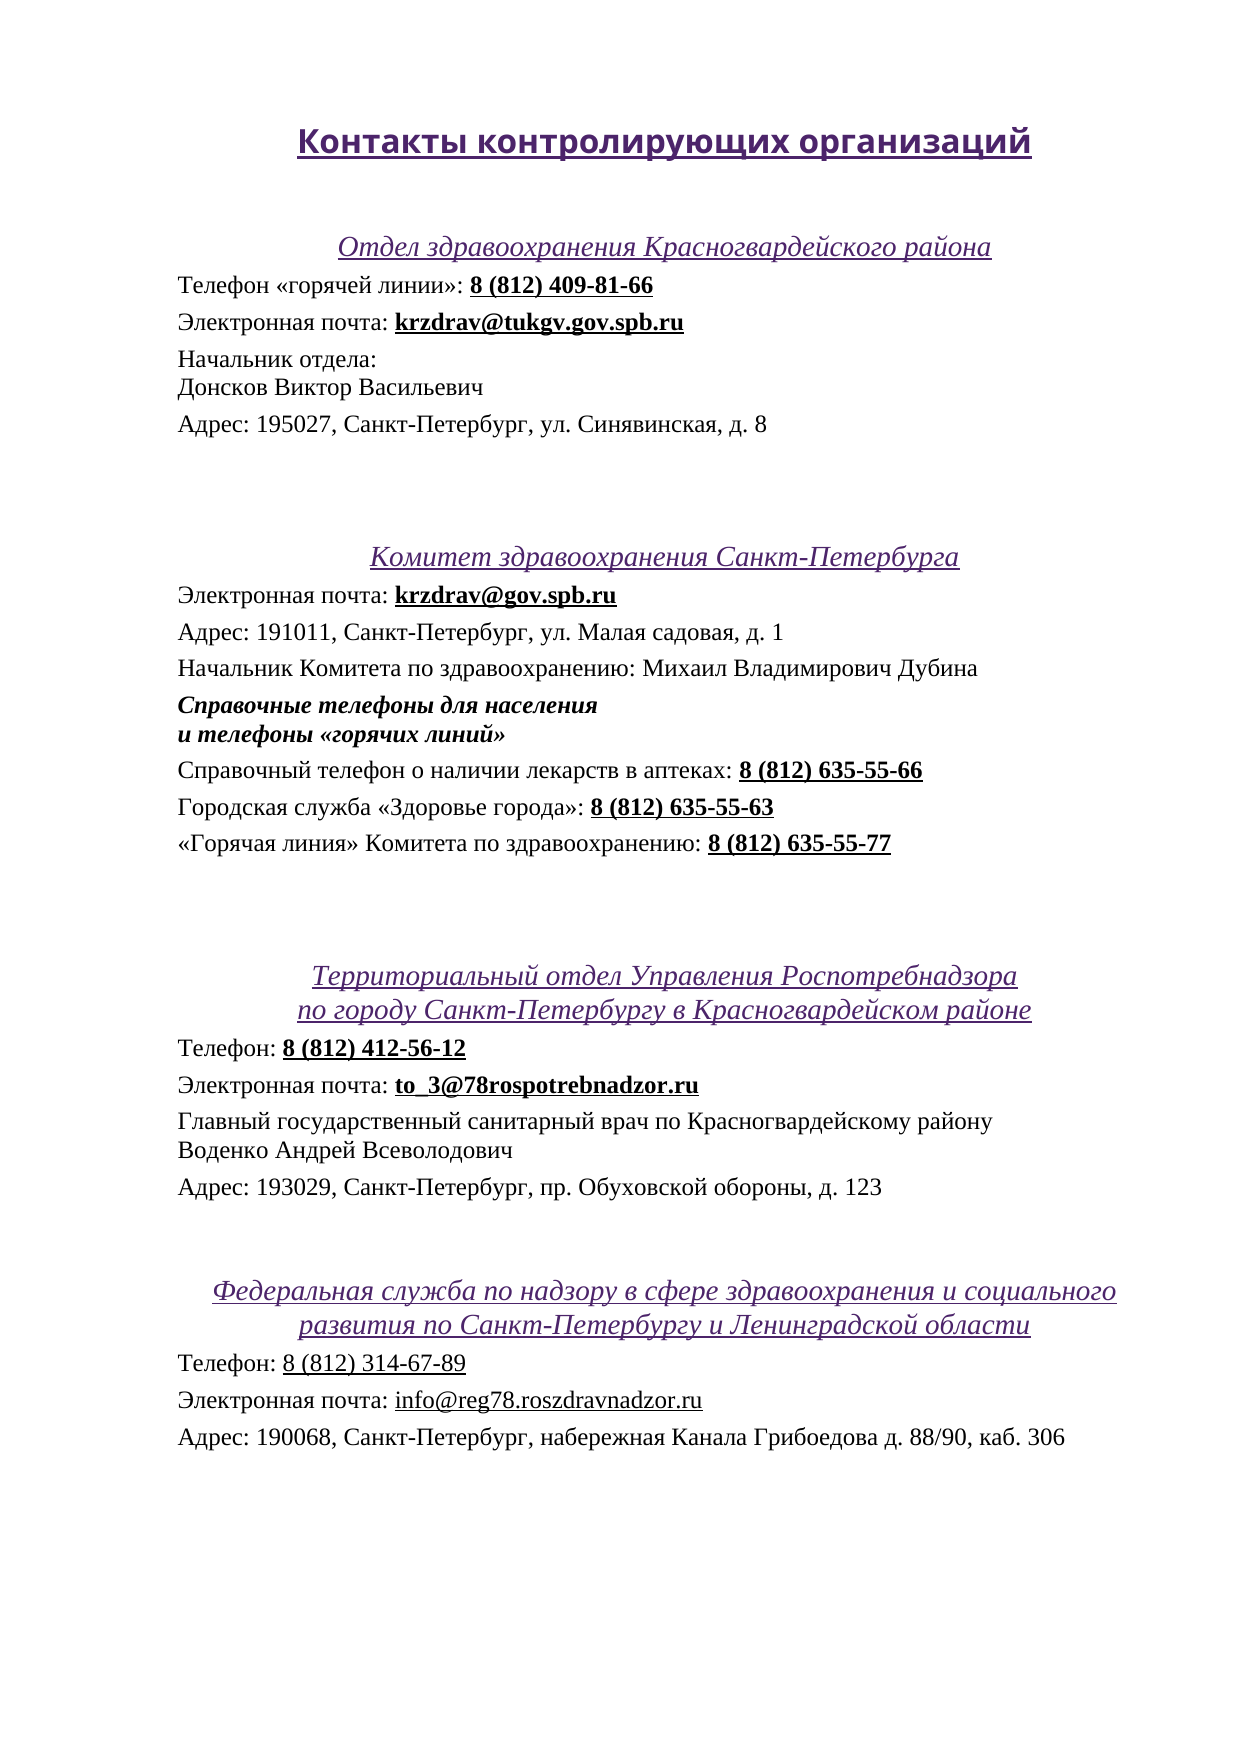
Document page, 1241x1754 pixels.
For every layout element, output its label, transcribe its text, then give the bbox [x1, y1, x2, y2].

text Справочные телефоны для населения и телефоны «горячих линий» [177, 690, 1152, 747]
text Электронная почта: krzdrav@gov.spb.ru [177, 580, 1152, 609]
text «Горячая линия» Комитета по здравоохранению: 8 (812) 635-55-77 [177, 828, 1152, 857]
text Адрес: 190068, Санкт-Петербург, набережная Канала Грибоедова д. 88/90, каб. 306 [177, 1422, 1152, 1450]
text Телефон: 8 (812) 412-56-12 [177, 1033, 1152, 1062]
text Комитет здравоохранения Санкт-Петербурга [177, 539, 1152, 572]
text Городская служба «Здоровье города»: 8 (812) 635-55-63 [177, 792, 1152, 821]
text Телефон «горячей линии»: 8 (812) 409-81-66 [177, 271, 1152, 299]
text Территориальный отдел Управления Роспотребнадзора по городу Санкт-Петербургу в Красногвардейском районе [177, 958, 1152, 1025]
text Телефон: 8 (812) 314-67-89 [177, 1348, 1152, 1377]
text Справочный телефон о наличии лекарств в аптеках: 8 (812) 635-55-66 [177, 755, 1152, 784]
text Адрес: 195027, Санкт-Петербург, ул. Синявинская, д. 8 [177, 409, 1152, 438]
text Федеральная служба по надзору в сфере здравоохранения и социального развития по Санкт-Петербургу и Ленинградской области [177, 1273, 1152, 1341]
text Начальник отдела: Донсков Виктор Васильевич [177, 344, 1152, 401]
text Электронная почта: krzdrav@tukgv.gov.spb.ru [177, 307, 1152, 336]
text Адрес: 191011, Санкт-Петербург, ул. Малая садовая, д. 1 [177, 617, 1152, 646]
text Электронная почта: info@reg78.roszdravnadzor.ru [177, 1385, 1152, 1414]
text Адрес: 193029, Санкт-Петербург, пр. Обуховской обороны, д. 123 [177, 1172, 1152, 1200]
text Главный государственный санитарный врач по Красногвардейскому району Воденко Андрей Всеволодович [177, 1106, 1152, 1164]
text Отдел здравоохранения Красногвардейского района [177, 229, 1152, 263]
text Контакты контролирующих организаций [177, 118, 1152, 163]
text Электронная почта: to_3@78rospotrebnadzor.ru [177, 1070, 1152, 1098]
text Начальник Комитета по здравоохранению: Михаил Владимирович Дубина [177, 653, 1152, 682]
